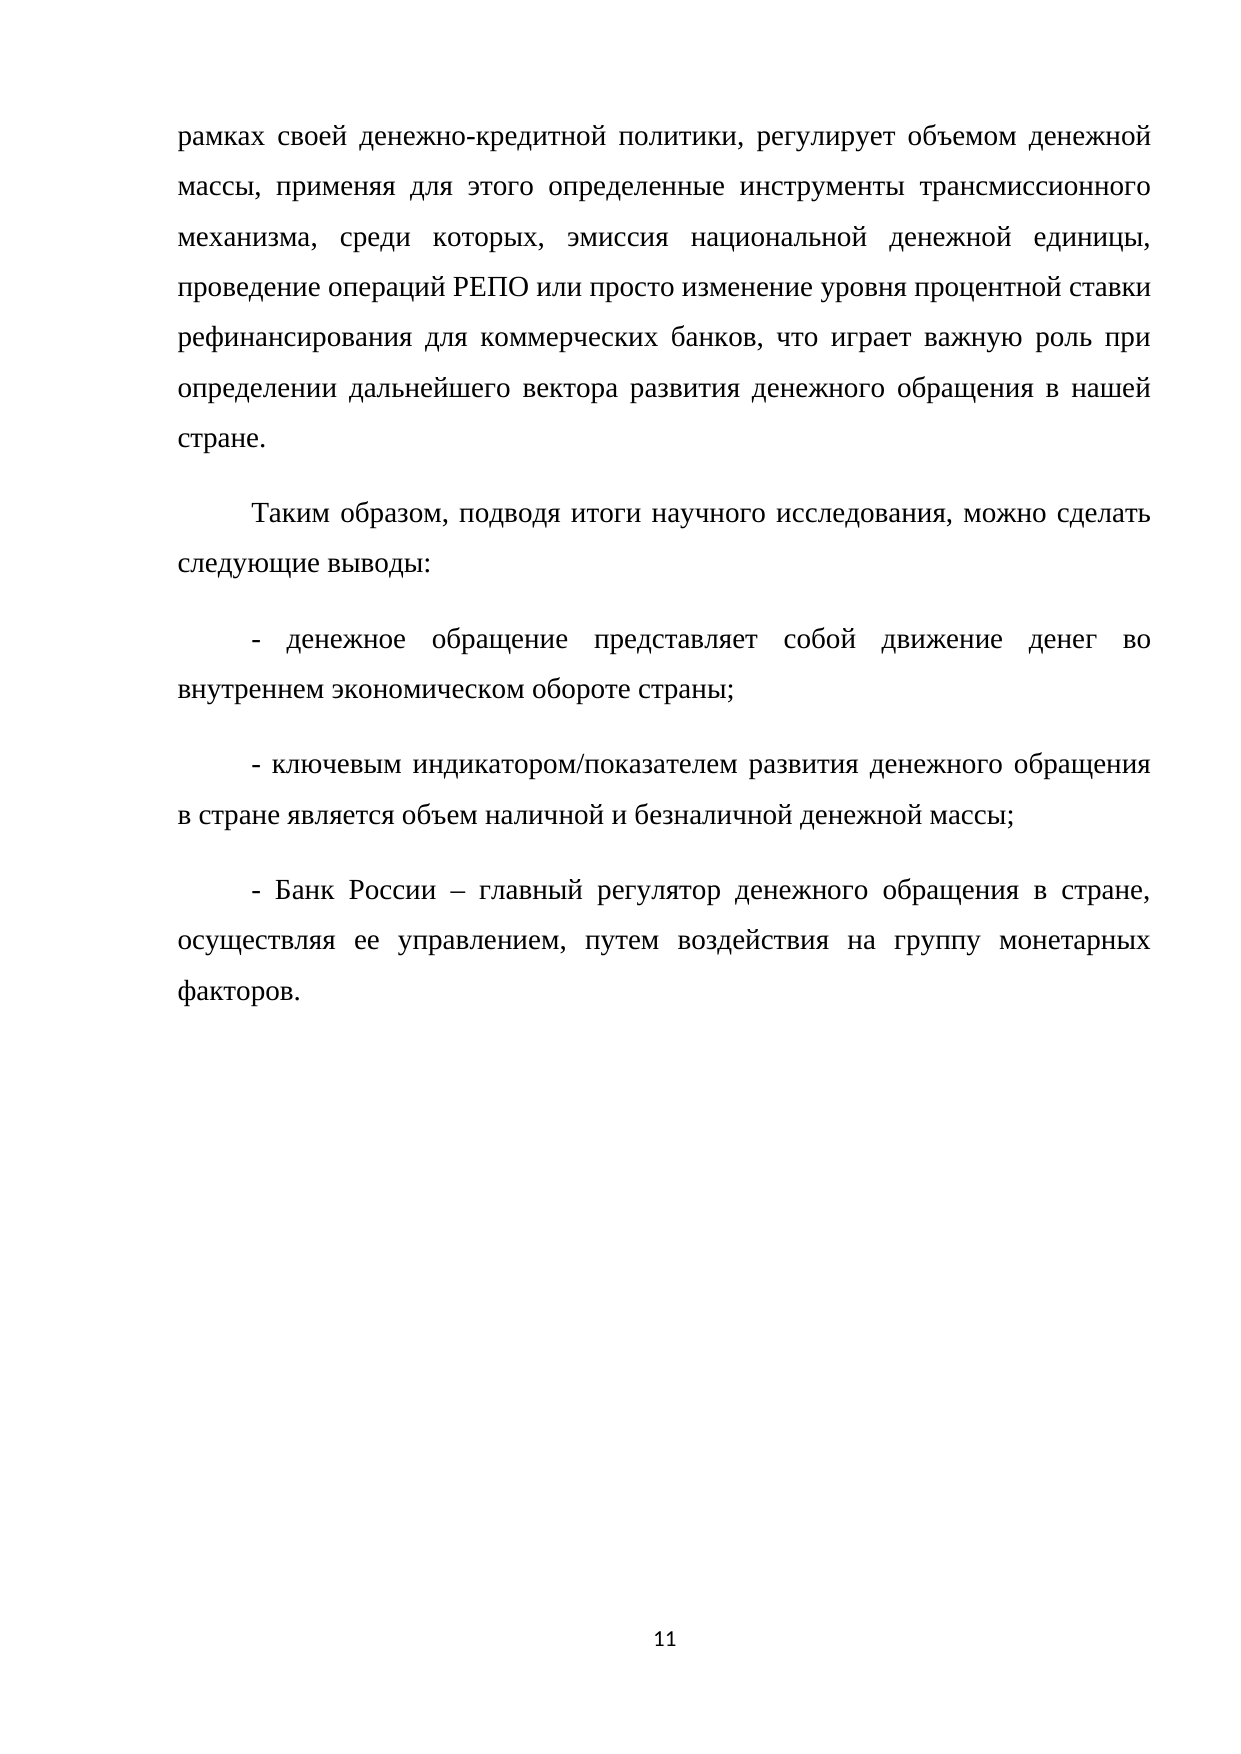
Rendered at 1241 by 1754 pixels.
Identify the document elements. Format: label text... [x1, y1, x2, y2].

text - Банк России – главный регулятор денежного обращения в стране, осуществляя ее управлением, путем воздействия на группу монетарных факторов. [177, 872, 1152, 1006]
text - денежное обращение представляет собой движение денег во внутреннем экономическом обороте страны; [177, 621, 1152, 705]
text Таким образом, подводя итоги научного исследования, можно сделать следующие выводы: [177, 495, 1152, 579]
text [177, 118, 1152, 453]
text - ключевым индикатором/показателем развития денежного обращения в стране является объем наличной и безналичной денежной массы; [177, 747, 1152, 830]
